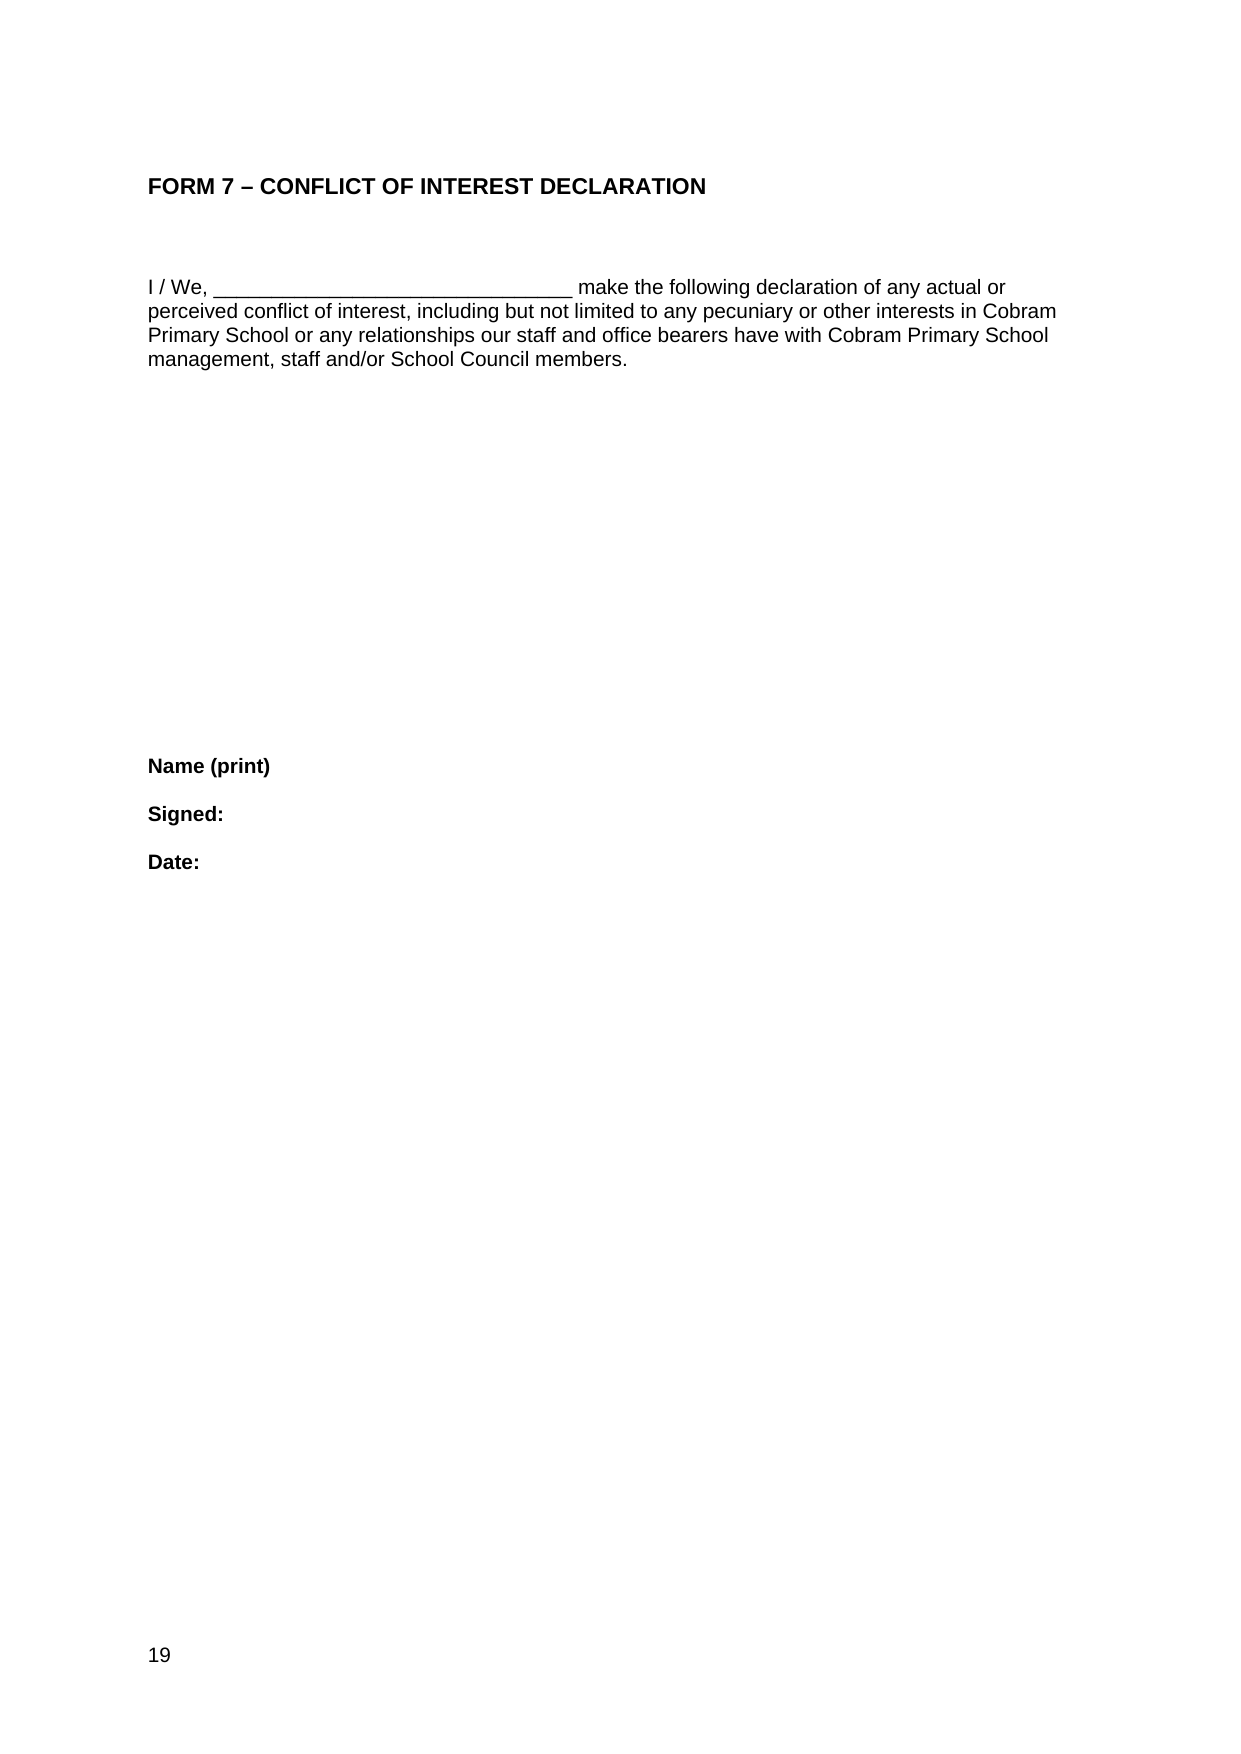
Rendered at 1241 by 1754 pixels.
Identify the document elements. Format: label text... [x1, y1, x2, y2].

text Date: [148, 850, 1092, 874]
text I / We, _______________________________ make the following declaration of any actual or perceived conflict of interest, including but not limited to any pecuniary or other interests in Cobram Primary School or any relationships our staff and office bearers have with Cobram Primary School management, staff and/or School Council members. [148, 275, 1092, 371]
text FORM 7 – CONFLICT OF INTEREST DECLARATION [148, 173, 1092, 199]
text Signed: [148, 802, 1092, 826]
text Name (print) [148, 754, 1092, 778]
